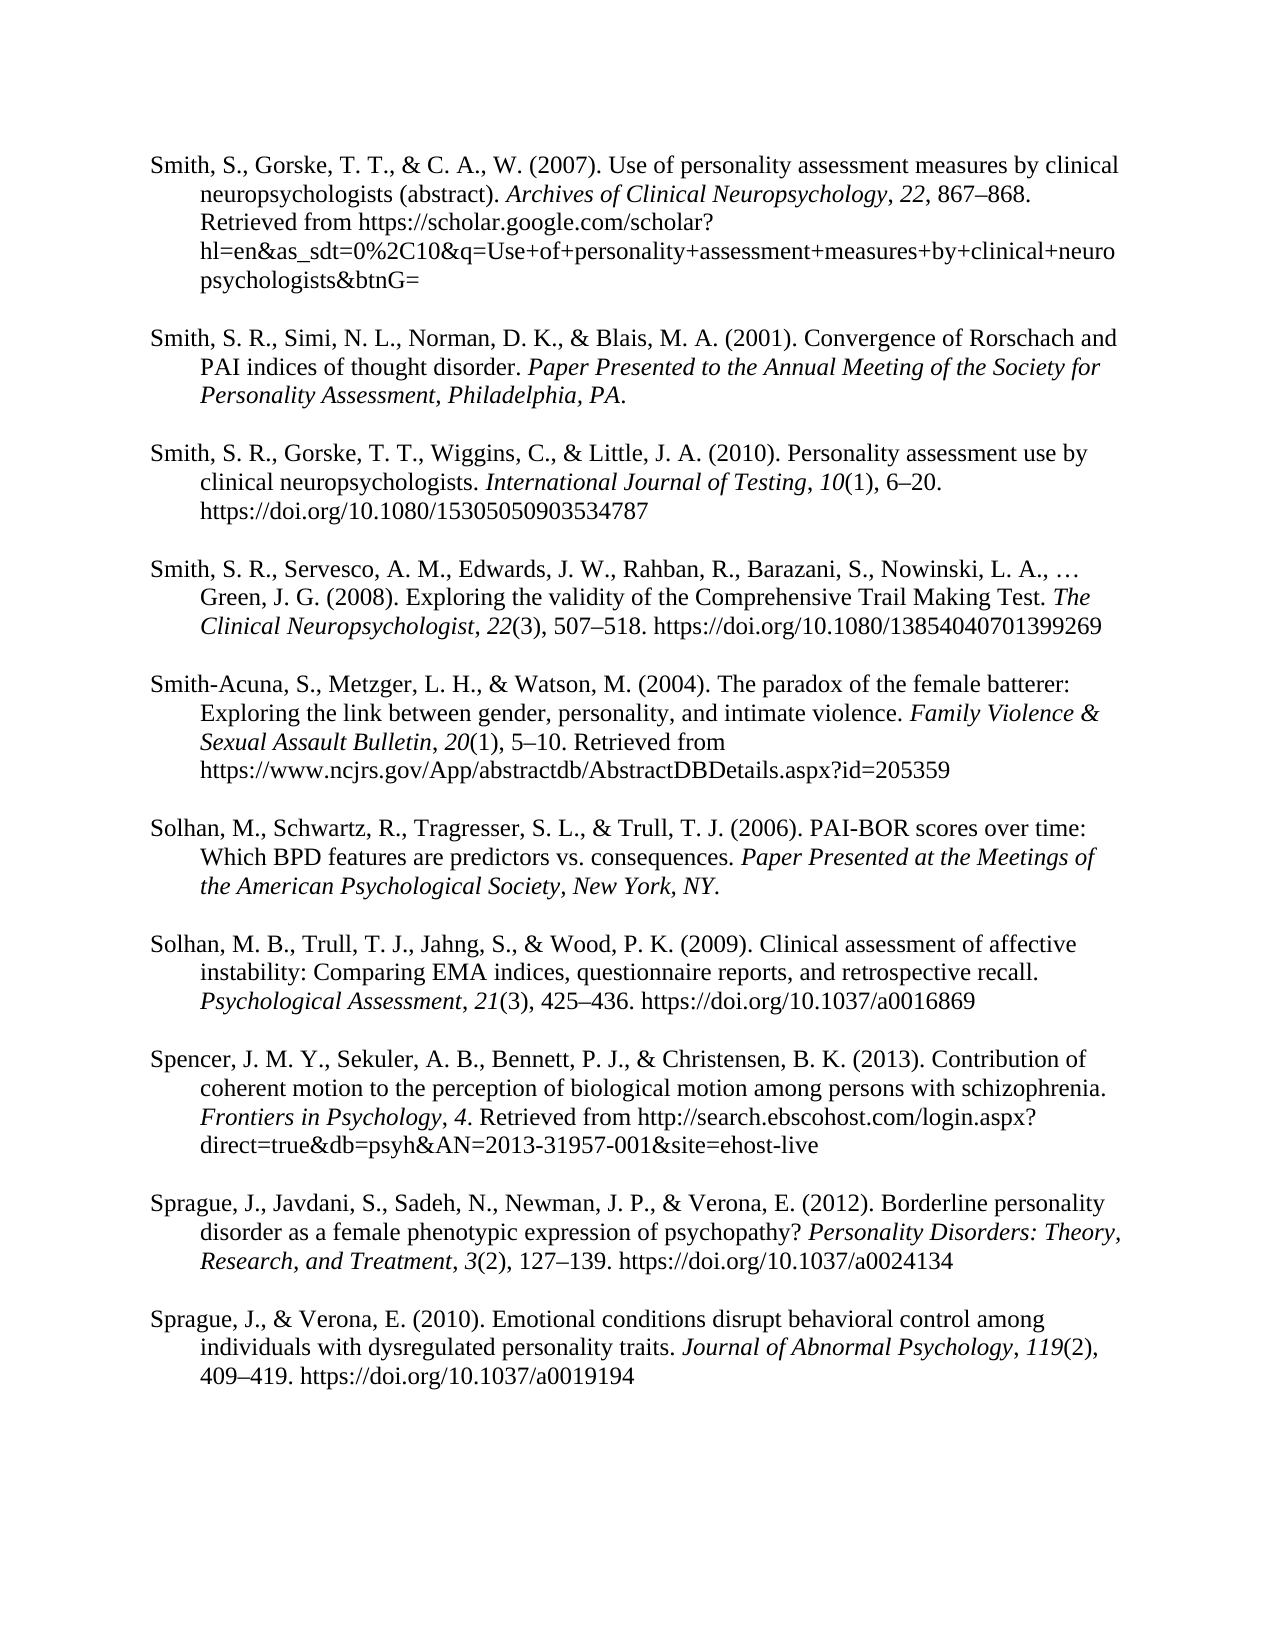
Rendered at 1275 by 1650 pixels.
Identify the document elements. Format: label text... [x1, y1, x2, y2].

text Solhan, M. B., Trull, T. J., Jahng, S., & Wood, P. K. (2009). Clinical assessment of affective instability: Comparing EMA indices, questionnaire reports, and retrospective recall. Psychological Assessment, 21(3), 425–436. https://doi.org/10.1037/a0016869 [150, 929, 1125, 1015]
text Smith, S. R., Simi, N. L., Norman, D. K., & Blais, M. A. (2001). Convergence of Rorschach and PAI indices of thought disorder. Paper Presented to the Annual Meeting of the Society for Personality Assessment, Philadelphia, PA. [150, 323, 1125, 409]
text Smith, S., Gorske, T. T., & C. A., W. (2007). Use of personality assessment measures by clinical neuropsychologists (abstract). Archives of Clinical Neuropsychology, 22, 867–868. Retrieved from https://scholar.google.com/scholar?hl=en&as_sdt=0%2C10&q=Use+of+personality+assessment+measures+by+clinical+neuropsychologists&btnG= [150, 150, 1125, 294]
text Smith, S. R., Gorske, T. T., Wiggins, C., & Little, J. A. (2010). Personality assessment use by clinical neuropsychologists. International Journal of Testing, 10(1), 6–20. https://doi.org/10.1080/15305050903534787 [150, 438, 1125, 524]
text Smith-Acuna, S., Metzger, L. H., & Watson, M. (2004). The paradox of the female batterer: Exploring the link between gender, personality, and intimate violence. Family Violence & Sexual Assault Bulletin, 20(1), 5–10. Retrieved from https://www.ncjrs.gov/App/abstractdb/AbstractDBDetails.aspx?id=205359 [150, 669, 1125, 784]
text Sprague, J., Javdani, S., Sadeh, N., Newman, J. P., & Verona, E. (2012). Borderline personality disorder as a female phenotypic expression of psychopathy? Personality Disorders: Theory, Research, and Treatment, 3(2), 127–139. https://doi.org/10.1037/a0024134 [150, 1188, 1125, 1274]
text Solhan, M., Schwartz, R., Tragresser, S. L., & Trull, T. J. (2006). PAI-BOR scores over time: Which BPD features are predictors vs. consequences. Paper Presented at the Meetings of the American Psychological Society, New York, NY. [150, 813, 1125, 899]
text Sprague, J., & Verona, E. (2010). Emotional conditions disrupt behavioral control among individuals with dysregulated personality traits. Journal of Abnormal Psychology, 119(2), 409–419. https://doi.org/10.1037/a0019194 [150, 1304, 1125, 1390]
text Smith, S. R., Servesco, A. M., Edwards, J. W., Rahban, R., Barazani, S., Nowinski, L. A., … Green, J. G. (2008). Exploring the validity of the Comprehensive Trail Making Test. The Clinical Neuropsychologist, 22(3), 507–518. https://doi.org/10.1080/13854040701399269 [150, 554, 1125, 640]
text Spencer, J. M. Y., Sekuler, A. B., Bennett, P. J., & Christensen, B. K. (2013). Contribution of coherent motion to the perception of biological motion among persons with schizophrenia. Frontiers in Psychology, 4. Retrieved from http://search.ebscohost.com/login.aspx?direct=true&db=psyh&AN=2013-31957-001&site=ehost-live [150, 1044, 1125, 1159]
